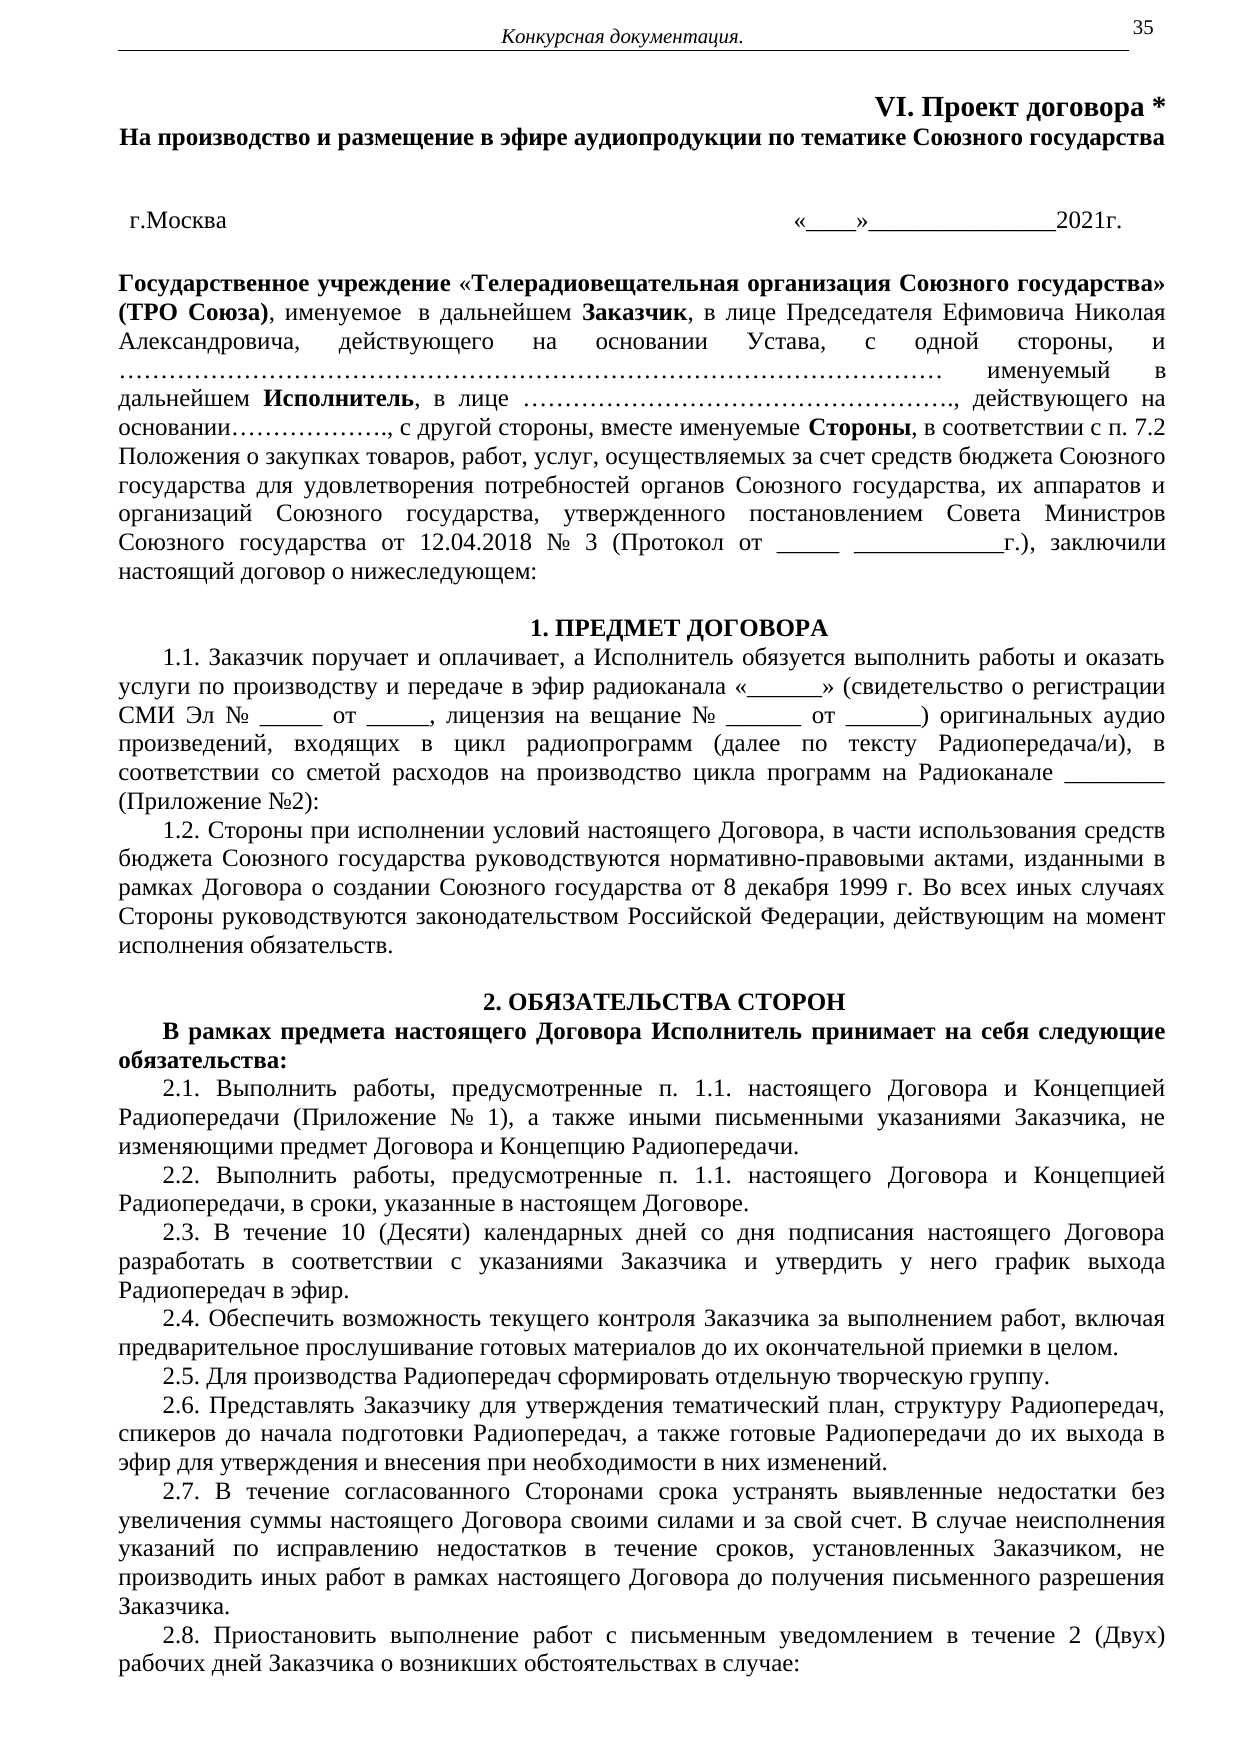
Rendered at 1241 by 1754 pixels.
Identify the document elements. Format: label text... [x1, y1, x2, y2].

table_header г.Москва [118, 205, 259, 240]
text 2.8. Приостановить выполнение работ с письменным уведомлением в течение 2 (Двух) рабочих дней Заказчика о возникших обстоятельствах в случае: [118, 1620, 1166, 1677]
text VI. Проект договора * [118, 89, 1166, 122]
text 2.4. Обеспечить возможность текущего контроля Заказчика за выполнением работ, включая предварительное прослушивание готовых материалов до их окончательной приемки в целом. [118, 1303, 1166, 1361]
text 2.7. В течение согласованного Сторонами срока устранять выявленные недостатки без увеличения суммы настоящего Договора своими силами и за свой счет. В случае неисполнения указаний по исправлению недостатков в течение сроков, установленных Заказчиком, не производить иных работ в рамках настоящего Договора до получения письменного разрешения Заказчика. [118, 1476, 1166, 1620]
text На производство и размещение в эфире аудиопродукции по тематике Союзного государства [118, 122, 1166, 151]
text 2.3. В течение 10 (Десяти) календарных дней со дня подписания настоящего Договора разработать в соответствии с указаниями Заказчика и утвердить у него график выхода Радиопередач в эфир. [118, 1217, 1166, 1303]
text 2. ОБЯЗАТЕЛЬСТВА СТОРОН [118, 987, 1166, 1016]
text 2.2. Выполнить работы, предусмотренные п. 1.1. настоящего Договора и Концепцией Радиопередачи, в сроки, указанные в настоящем Договоре. [118, 1160, 1166, 1217]
text 2.5. Для производства Радиопередач сформировать отдельную творческую группу. [118, 1361, 1166, 1390]
text В рамках предмета настоящего Договора Исполнитель принимает на себя следующие обязательства: [118, 1016, 1166, 1073]
text 1. ПРЕДМЕТ ДОГОВОРА [118, 613, 1166, 642]
text 1.1. Заказчик поручает и оплачивает, а Исполнитель обязуется выполнить работы и оказать услуги по производству и передаче в эфир радиоканала «______» (свидетельство о регистрации СМИ Эл № _____ от _____, лицензия на вещание № ______ от ______) оригинальных аудио произведений, входящих в цикл радиопрограмм (далее по тексту Радиопередача/и), в соответствии со сметой расходов на производство цикла программ на Радиоканале ________ (Приложение №2): [118, 642, 1166, 815]
text 2.6. Представлять Заказчику для утверждения тематический план, структуру Радиопередач, спикеров до начала подготовки Радиопередач, а также готовые Радиопередачи до их выхода в эфир для утверждения и внесения при необходимости в них изменений. [118, 1390, 1166, 1476]
table_header «____»_______________2021г. [259, 205, 1133, 240]
text 2.1. Выполнить работы, предусмотренные п. 1.1. настоящего Договора и Концепцией Радиопередачи (Приложение № 1), а также иными письменными указаниями Заказчика, не изменяющими предмет Договора и Концепцию Радиопередачи. [118, 1073, 1166, 1160]
text Государственное учреждение «Телерадиовещательная организация Союзного государства» (ТРО Союза), именуемое в дальнейшем Заказчик, в лице Председателя Ефимовича Николая Александровича, действующего на основании Устава, с одной стороны, и ……………………………………………………………………………………… именуемый в дальнейшем Исполнитель, в лице ……………………………………………., действующего на основании………………., с другой стороны, вместе именуемые Стороны, в соответствии с п. 7.2 Положения о закупках товаров, работ, услуг, осуществляемых за счет средств бюджета Союзного государства для удовлетворения потребностей органов Союзного государства, их аппаратов и организаций Союзного государства, утвержденного постановлением Совета Министров Союзного государства от 12.04.2018 № 3 (Протокол от _____ ____________г.), заключили настоящий договор о нижеследующем: [118, 268, 1166, 585]
text 1.2. Стороны при исполнении условий настоящего Договора, в части использования средств бюджета Союзного государства руководствуются нормативно-правовыми актами, изданными в рамках Договора о создании Союзного государства от 8 декабря 1999 г. Во всех иных случаях Стороны руководствуются законодательством Российской Федерации, действующим на момент исполнения обязательств. [118, 815, 1166, 958]
